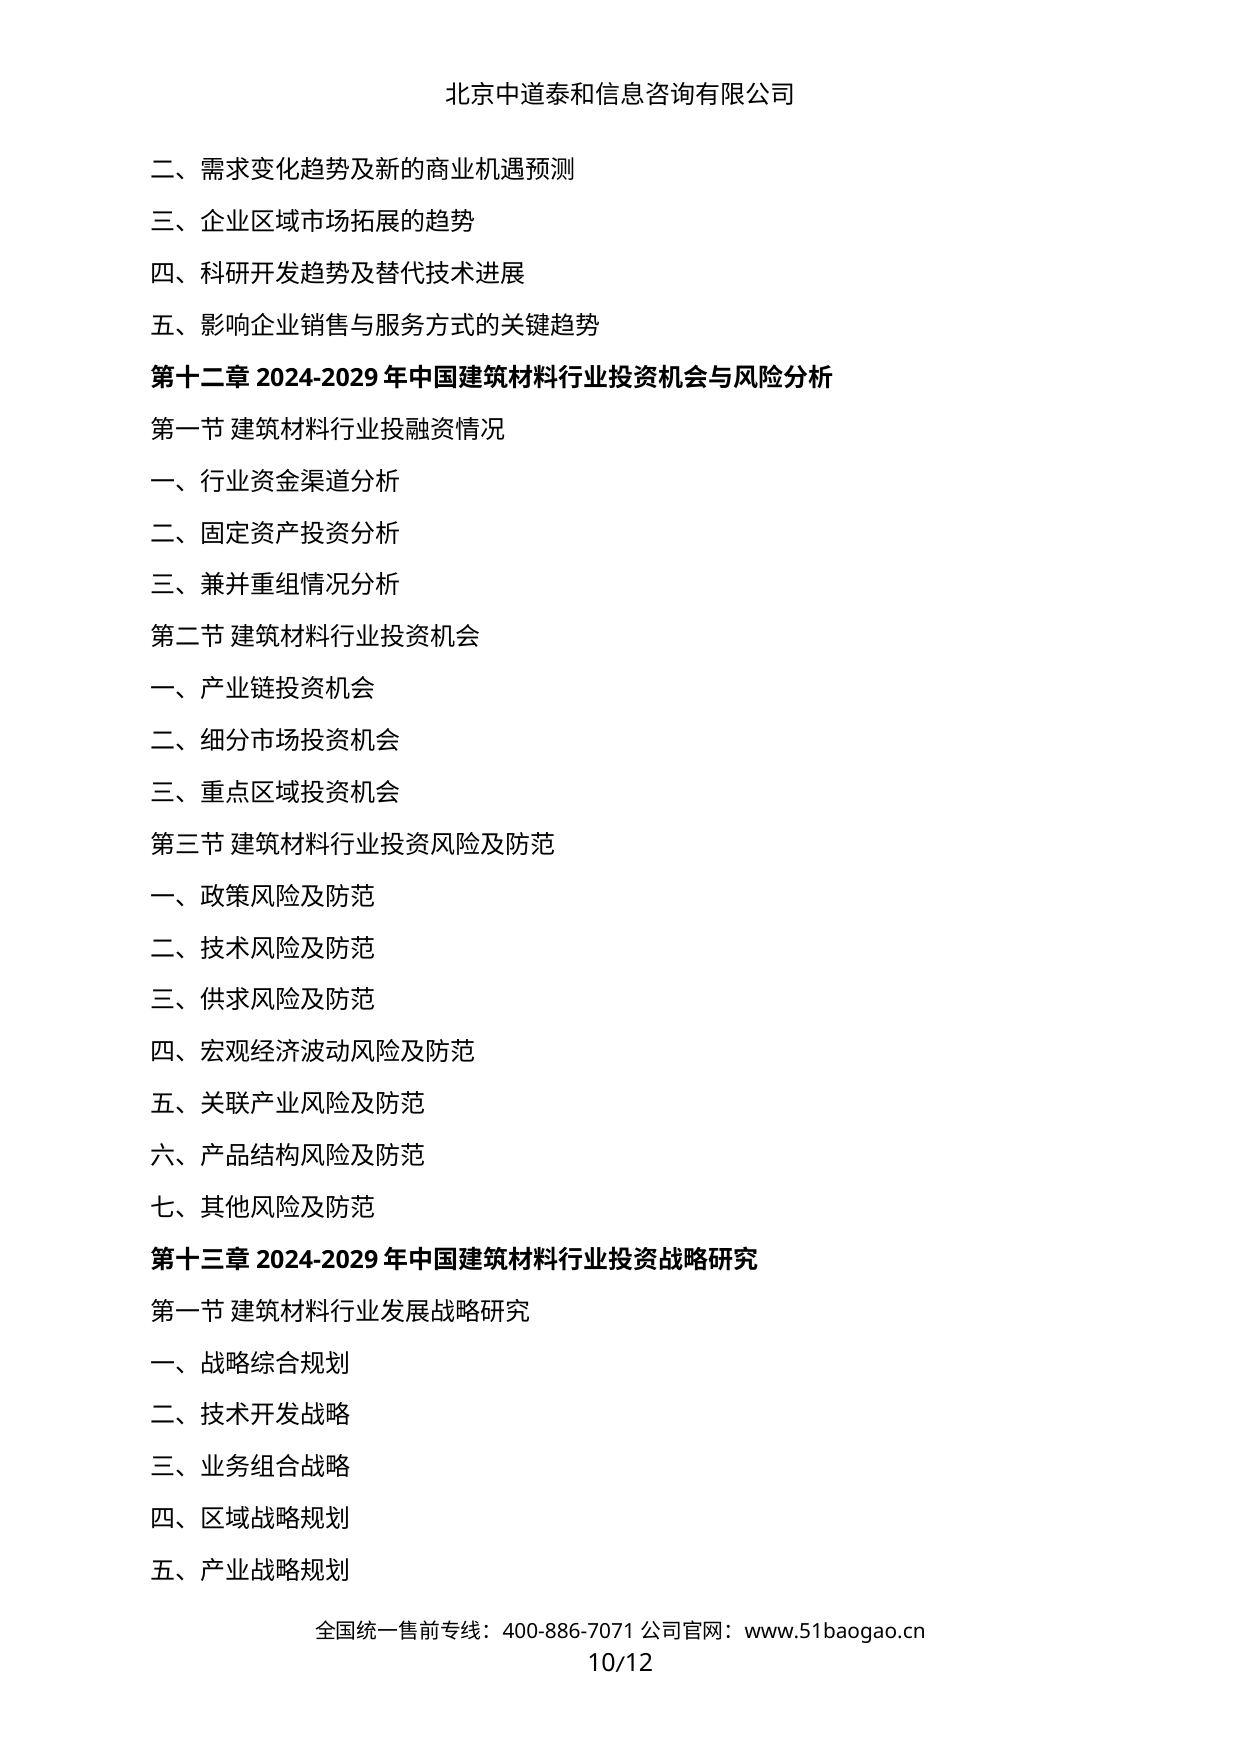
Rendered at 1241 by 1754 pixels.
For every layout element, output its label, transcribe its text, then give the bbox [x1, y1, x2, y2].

text 二、技术开发战略 [150, 1395, 1090, 1431]
text 二、细分市场投资机会 [150, 721, 1090, 757]
text 四、宏观经济波动风险及防范 [150, 1032, 1090, 1068]
text 第一节 建筑材料行业发展战略研究 [150, 1291, 1090, 1327]
text 五、产业战略规划 [150, 1551, 1090, 1587]
text 三、企业区域市场拓展的趋势 [150, 202, 1090, 238]
text 一、行业资金渠道分析 [150, 461, 1090, 497]
text 六、产品结构风险及防范 [150, 1136, 1090, 1172]
text 二、固定资产投资分析 [150, 513, 1090, 549]
text 一、政策风险及防范 [150, 876, 1090, 912]
text 七、其他风险及防范 [150, 1187, 1090, 1224]
text 第二节 建筑材料行业投资机会 [150, 617, 1090, 653]
text 一、产业链投资机会 [150, 669, 1090, 705]
text 五、关联产业风险及防范 [150, 1084, 1090, 1120]
text 三、业务组合战略 [150, 1447, 1090, 1483]
text 第一节 建筑材料行业投融资情况 [150, 409, 1090, 446]
text 二、技术风险及防范 [150, 928, 1090, 964]
text 三、供求风险及防范 [150, 980, 1090, 1016]
text 第十二章 2024-2029年中国建筑材料行业投资机会与风险分析 [150, 357, 1090, 394]
text 第三节 建筑材料行业投资风险及防范 [150, 824, 1090, 861]
text 第十三章 2024-2029年中国建筑材料行业投资战略研究 [150, 1239, 1090, 1276]
text 四、区域战略规划 [150, 1499, 1090, 1535]
text 四、科研开发趋势及替代技术进展 [150, 254, 1090, 290]
text 一、战略综合规划 [150, 1343, 1090, 1379]
text 三、兼并重组情况分析 [150, 565, 1090, 601]
text 五、影响企业销售与服务方式的关键趋势 [150, 306, 1090, 342]
text 二、需求变化趋势及新的商业机遇预测 [150, 150, 1090, 186]
text 三、重点区域投资机会 [150, 772, 1090, 809]
